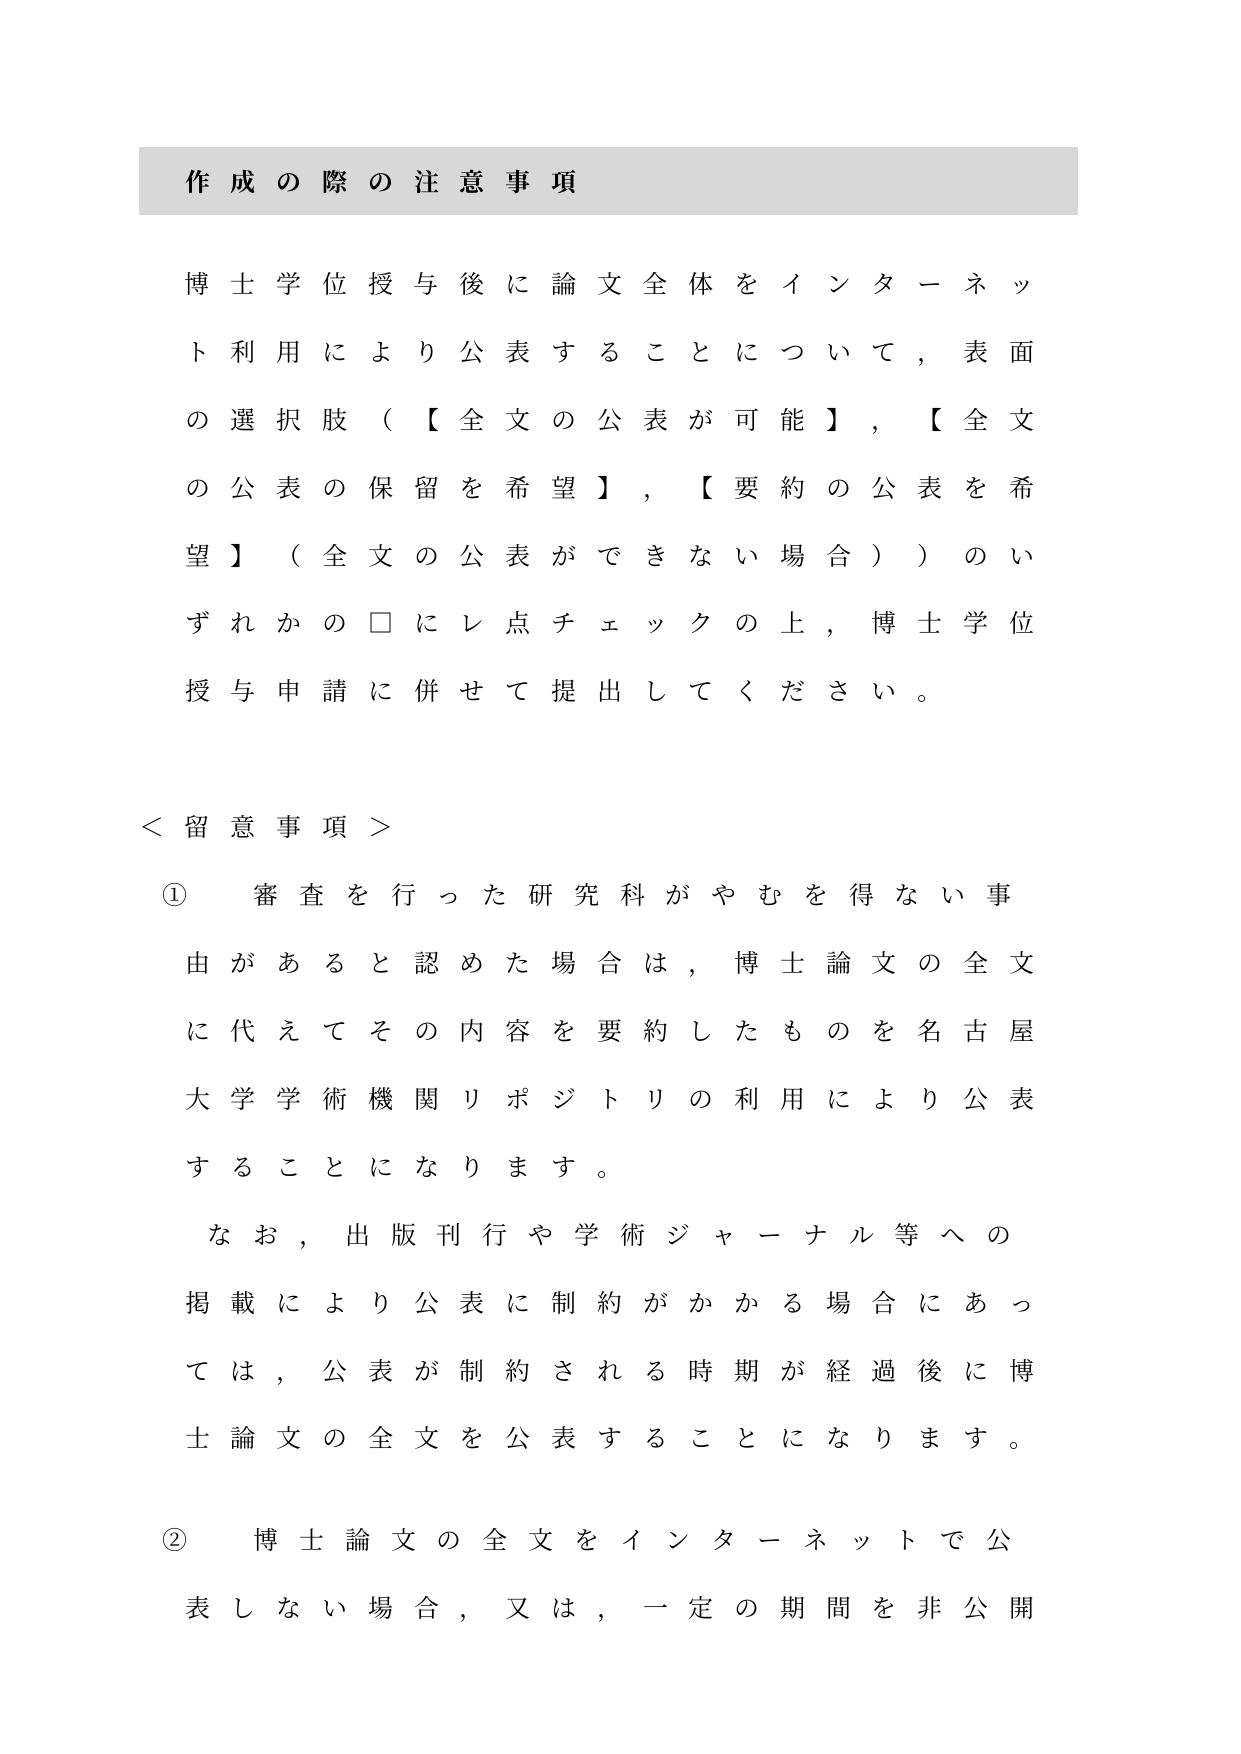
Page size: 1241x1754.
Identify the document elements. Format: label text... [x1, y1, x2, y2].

text 作成の際の注意事項 [139, 147, 1078, 215]
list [154, 1505, 1064, 1641]
list 審査を行った研究科がやむを得ない事由があると認めた場合は，博士論文の全文に代えてその内容を要約したものを名古屋大学学術機関リポジトリの利用により公表することになります。 なお，出版刊行や学術ジャーナル等への掲載により公表に制約がかかる場合にあっては，公表が制約される時期が経過後に博士論文の全文を公表することになります。 [154, 860, 1064, 1471]
text 博士学位授与後に論文全体をインターネット利用により公表することについて，表面の選択肢（【全文の公表が可能】，【全文の公表の保留を希望】，【要約の公表を希望】（全文の公表ができない場合））のいずれかの□にレ点チェックの上，博士学位授与申請に併せて提出してください。 [139, 249, 1064, 724]
text ＜留意事項＞ [139, 792, 1064, 860]
